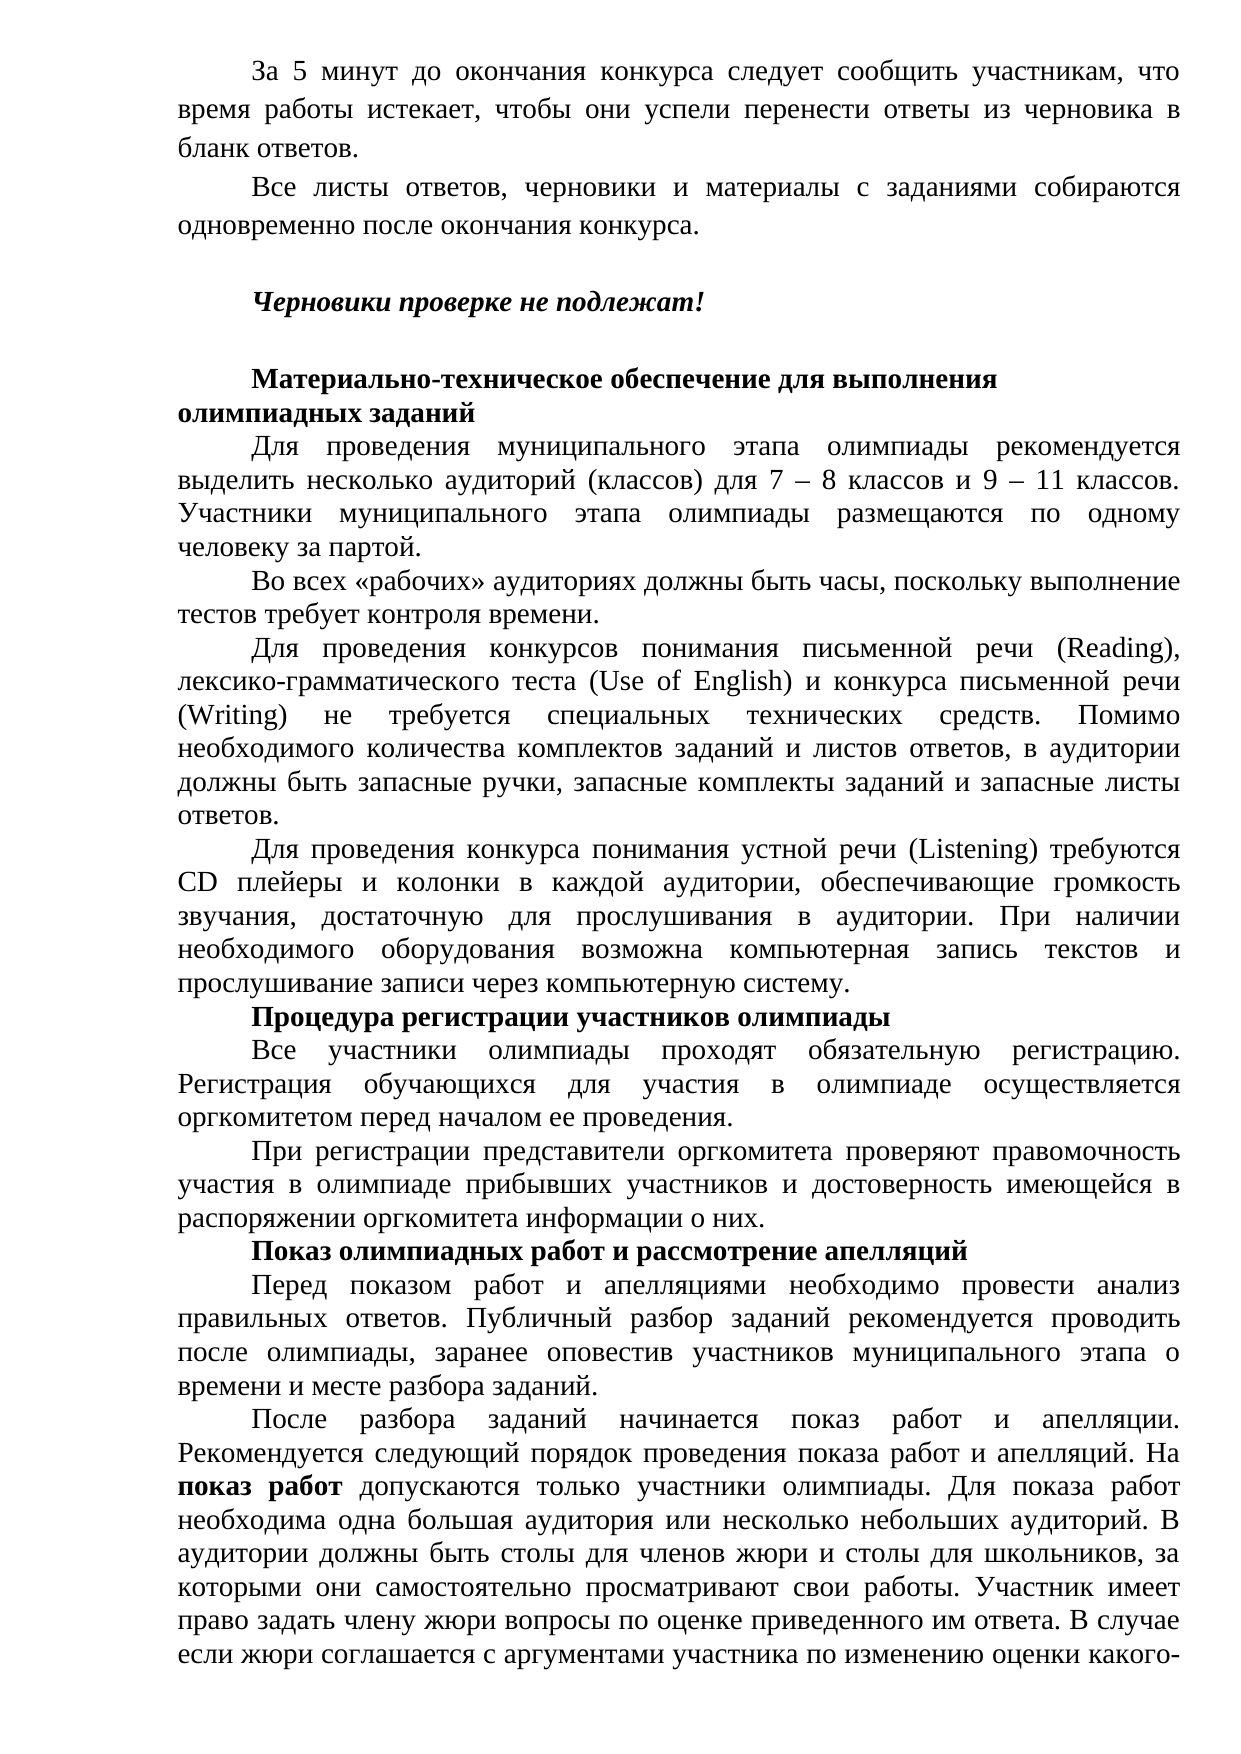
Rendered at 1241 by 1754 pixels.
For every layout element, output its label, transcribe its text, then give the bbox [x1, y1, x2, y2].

text Процедура регистрации участников олимпиады [177, 999, 1181, 1032]
text Все участники олимпиады проходят обязательную регистрацию. Регистрация обучающихся для участия в олимпиаде осуществляется оргкомитетом перед началом ее проведения. [177, 1032, 1181, 1133]
text Для проведения конкурса понимания устной речи (Listening) требуются CD плейеры и колонки в каждой аудитории, обеспечивающие громкость звучания, достаточную для прослушивания в аудитории. При наличии необходимого оборудования возможна компьютерная запись текстов и прослушивание записи через компьютерную систему. [177, 831, 1181, 999]
text Перед показом работ и апелляциями необходимо провести анализ правильных ответов. Публичный разбор заданий рекомендуется проводить после олимпиады, заранее оповестив участников муниципального этапа о времени и месте разбора заданий. [177, 1267, 1181, 1401]
text Черновики проверке не подлежат! [177, 284, 1181, 318]
text Показ олимпиадных работ и рассмотрение апелляций [177, 1233, 1181, 1267]
text Для проведения конкурсов понимания письменной речи (Reading), лексико-грамматического теста (Use of English) и конкурса письменной речи (Writing) не требуется специальных технических средств. Помимо необходимого количества комплектов заданий и листов ответов, в аудитории должны быть запасные ручки, запасные комплекты заданий и запасные листы ответов. [177, 630, 1181, 831]
text При регистрации представители оргкомитета проверяют правомочность участия в олимпиаде прибывших участников и достоверность имеющейся в распоряжении оргкомитета информации о них. [177, 1133, 1181, 1233]
text Все листы ответов, черновики и материалы с заданиями собираются одновременно после окончания конкурса. [177, 169, 1181, 241]
text За 5 минут до окончания конкурса следует сообщить участникам, что время работы истекает, чтобы они успели перенести ответы из черновика в бланк ответов. [177, 53, 1181, 164]
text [177, 1401, 1181, 1669]
text Материально-техническое обеспечение для выполнения олимпиадных заданий [177, 361, 1181, 428]
text Для проведения муниципального этапа олимпиады рекомендуется выделить несколько аудиторий (классов) для 7 – 8 классов и 9 – 11 классов. Участники муниципального этапа олимпиады размещаются по одному человеку за партой. [177, 428, 1181, 563]
text Во всех «рабочих» аудиториях должны быть часы, поскольку выполнение тестов требует контроля времени. [177, 563, 1181, 630]
